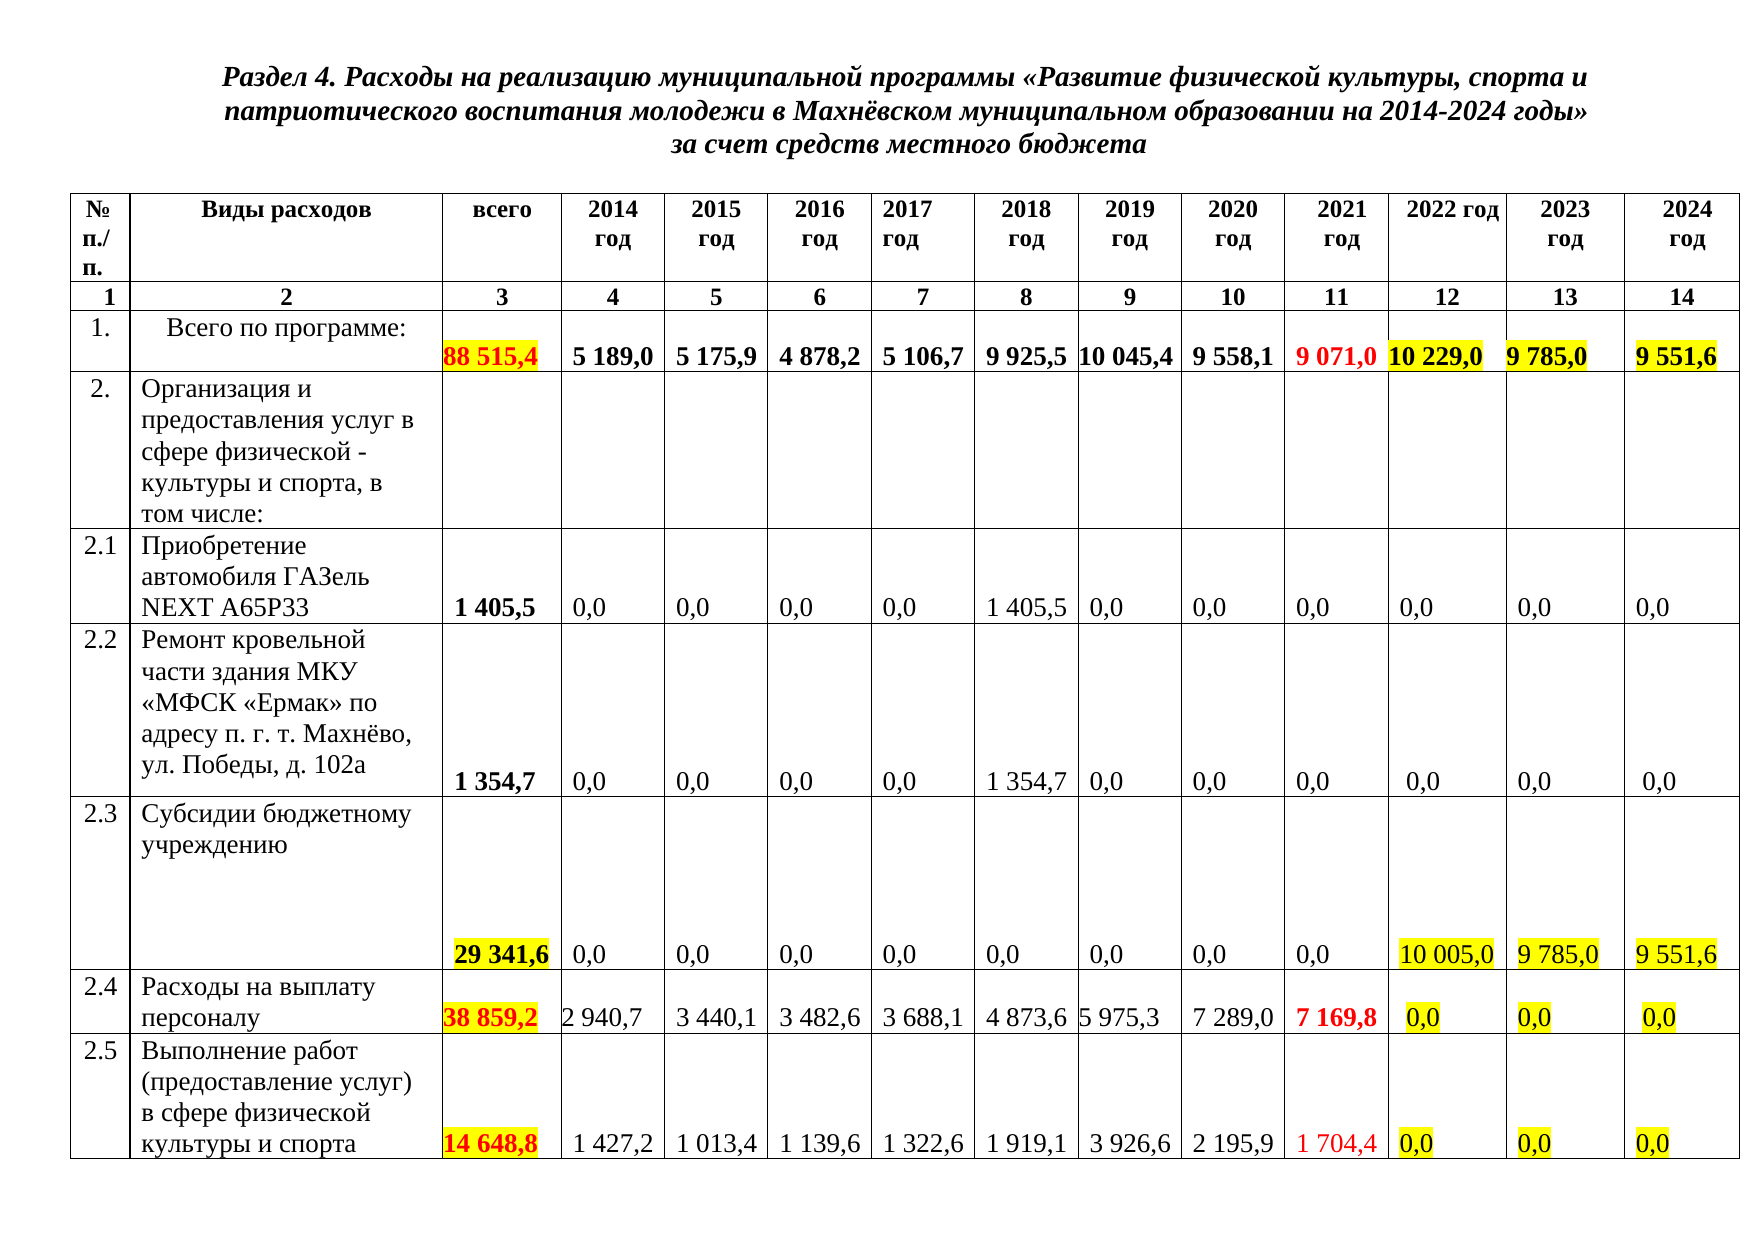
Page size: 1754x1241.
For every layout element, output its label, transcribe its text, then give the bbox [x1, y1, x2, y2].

table_cell 0,0 [1389, 529, 1506, 622]
table_cell Ремонт кровельной части здания МКУ «МФСК «Ермак» по адресу п. г. т. Махнёво, ул. Победы, д. 102а [131, 624, 442, 796]
table_cell 1 405,5 [443, 529, 561, 622]
table_cell Всего по программе: [131, 311, 442, 371]
table_cell 0,0 [1285, 624, 1388, 796]
table_cell 0,0 [1285, 529, 1388, 622]
table_cell 0,0 [562, 797, 664, 969]
table_cell 0,0 [1285, 797, 1388, 969]
table_cell 0,0 [872, 624, 974, 796]
table_cell Организация и предоставления услуг в сфере физической - культуры и спорта, в том числе: [131, 372, 442, 528]
table_cell 10 229,0 [1389, 311, 1506, 371]
table_header 2016 год [768, 194, 871, 281]
table_cell [443, 372, 561, 528]
table_cell 2.5 [71, 1034, 129, 1158]
table_cell 13 [1507, 282, 1624, 310]
table_cell 3 926,6 [1079, 1034, 1181, 1158]
table_cell 3 482,6 [768, 970, 871, 1033]
table_cell [1507, 372, 1624, 528]
table_cell 9 551,6 [1625, 797, 1739, 969]
table_cell 8 [975, 282, 1078, 310]
table_header 2024 год [1625, 194, 1739, 281]
table_cell [1079, 372, 1181, 528]
table_cell 6 [768, 282, 871, 310]
table_cell 9 785,0 [1507, 311, 1624, 371]
table_cell 0,0 [872, 529, 974, 622]
table_cell 0,0 [665, 624, 767, 796]
table_cell 0,0 [665, 797, 767, 969]
table_cell 5 189,0 [562, 311, 664, 371]
text Раздел 4. Расходы на реализацию муниципальной программы «Развитие физической культуры, спорта и патриотического воспитания молодежи в Махнёвском муниципальном образовании на 2014-2024 годы» за счет средств местного бюджета [148, 59, 1666, 160]
table_header 2019 год [1079, 194, 1181, 281]
table_cell 1 322,6 [872, 1034, 974, 1158]
table_cell 1 427,2 [562, 1034, 664, 1158]
table_cell 10 045,4 [1079, 311, 1181, 371]
table_cell 1 919,1 [975, 1034, 1078, 1158]
table_cell [1182, 372, 1284, 528]
table_cell [872, 372, 974, 528]
table_cell Выполнение работ (предоставление услуг) в сфере физической культуры и спорта [131, 1034, 442, 1158]
table_cell 3 [443, 282, 561, 310]
table_cell 2.1 [71, 529, 129, 622]
table_cell 0,0 [1079, 529, 1181, 622]
table_cell 0,0 [975, 797, 1078, 969]
table_header 2017 год [872, 194, 974, 281]
table_cell 14 [1625, 282, 1739, 310]
table_cell 14 648,8 [443, 1034, 561, 1158]
table_cell [768, 372, 871, 528]
table_cell [1389, 372, 1506, 528]
table_cell 0,0 [562, 624, 664, 796]
table_cell 5 106,7 [872, 311, 974, 371]
table_cell 0,0 [1507, 529, 1624, 622]
table_cell 0,0 [1079, 797, 1181, 969]
table_cell [1625, 372, 1739, 528]
table_cell [975, 372, 1078, 528]
table_cell 9 925,5 [975, 311, 1078, 371]
table_cell 7 [872, 282, 974, 310]
table_cell 0,0 [665, 529, 767, 622]
table_cell 7 169,8 [1285, 970, 1388, 1033]
table_cell 88 515,4 [443, 311, 561, 371]
table_cell 7 289,0 [1182, 970, 1284, 1033]
table_cell Расходы на выплату персоналу [131, 970, 442, 1033]
table_cell 2.2 [71, 624, 129, 796]
table_cell 2.3 [71, 797, 129, 969]
table_cell 0,0 [1507, 624, 1624, 796]
table_cell 9 071,0 [1285, 311, 1388, 371]
table_cell 0,0 [872, 797, 974, 969]
table_cell 2.4 [71, 970, 129, 1033]
table_cell 9 785,0 [1507, 797, 1624, 969]
table_cell 4 [562, 282, 664, 310]
table_cell [665, 372, 767, 528]
table_cell 0,0 [1389, 624, 1506, 796]
table_cell [562, 372, 664, 528]
table_cell 4 873,6 [975, 970, 1078, 1033]
table_header 2014 год [562, 194, 664, 281]
table_header 2020 год [1182, 194, 1284, 281]
table_cell 0,0 [1389, 970, 1506, 1033]
table_cell 1 704,4 [1285, 1034, 1388, 1158]
table_cell 5 975,3 [1079, 970, 1181, 1033]
table_cell 9 [1079, 282, 1181, 310]
table_cell 2 [131, 282, 442, 310]
table_cell 3 440,1 [665, 970, 767, 1033]
table_cell 10 005,0 [1389, 797, 1506, 969]
table_header 2023 год [1507, 194, 1624, 281]
table_cell 0,0 [1507, 1034, 1624, 1158]
table_header Виды расходов [131, 194, 442, 281]
table_cell 4 878,2 [768, 311, 871, 371]
table_header № п./п. [71, 194, 129, 281]
table_cell 2 940,7 [562, 970, 664, 1033]
table_cell Приобретение автомобиля ГАЗель NEXT А65Р33 [131, 529, 442, 622]
table_cell 1 354,7 [443, 624, 561, 796]
table_cell 0,0 [768, 797, 871, 969]
table_cell 38 859,2 [443, 970, 561, 1033]
table_cell 0,0 [562, 529, 664, 622]
table_cell [1285, 372, 1388, 528]
table_cell 9 558,1 [1182, 311, 1284, 371]
table_cell 1 013,4 [665, 1034, 767, 1158]
table_header 2022 год [1389, 194, 1506, 281]
table_cell 29 341,6 [443, 797, 561, 969]
table_cell 1 139,6 [768, 1034, 871, 1158]
table_cell 0,0 [1182, 624, 1284, 796]
table_header 2018 год [975, 194, 1078, 281]
table_cell 1 354,7 [975, 624, 1078, 796]
table_cell 0,0 [1625, 529, 1739, 622]
table_cell 0,0 [1182, 529, 1284, 622]
table_cell 2. [71, 372, 129, 528]
table_cell 5 [665, 282, 767, 310]
table_cell 2 195,9 [1182, 1034, 1284, 1158]
table_cell 0,0 [768, 624, 871, 796]
table_cell 0,0 [1625, 1034, 1739, 1158]
table_cell Субсидии бюджетному учреждению [131, 797, 442, 969]
table_cell 11 [1285, 282, 1388, 310]
table_header 2015 год [665, 194, 767, 281]
table_cell 10 [1182, 282, 1284, 310]
table_cell 0,0 [1625, 624, 1739, 796]
table_cell 3 688,1 [872, 970, 974, 1033]
table_cell 9 551,6 [1625, 311, 1739, 371]
table_cell 0,0 [768, 529, 871, 622]
table_cell 0,0 [1079, 624, 1181, 796]
table_cell 0,0 [1625, 970, 1739, 1033]
table_header 2021 год [1285, 194, 1388, 281]
table_cell 1 [71, 282, 129, 310]
table_cell 5 175,9 [665, 311, 767, 371]
table_header всего [443, 194, 561, 281]
table_cell 0,0 [1389, 1034, 1506, 1158]
table_cell 12 [1389, 282, 1506, 310]
table_cell 0,0 [1507, 970, 1624, 1033]
table_cell 0,0 [1182, 797, 1284, 969]
table_cell 1. [71, 311, 129, 371]
table_cell 1 405,5 [975, 529, 1078, 622]
